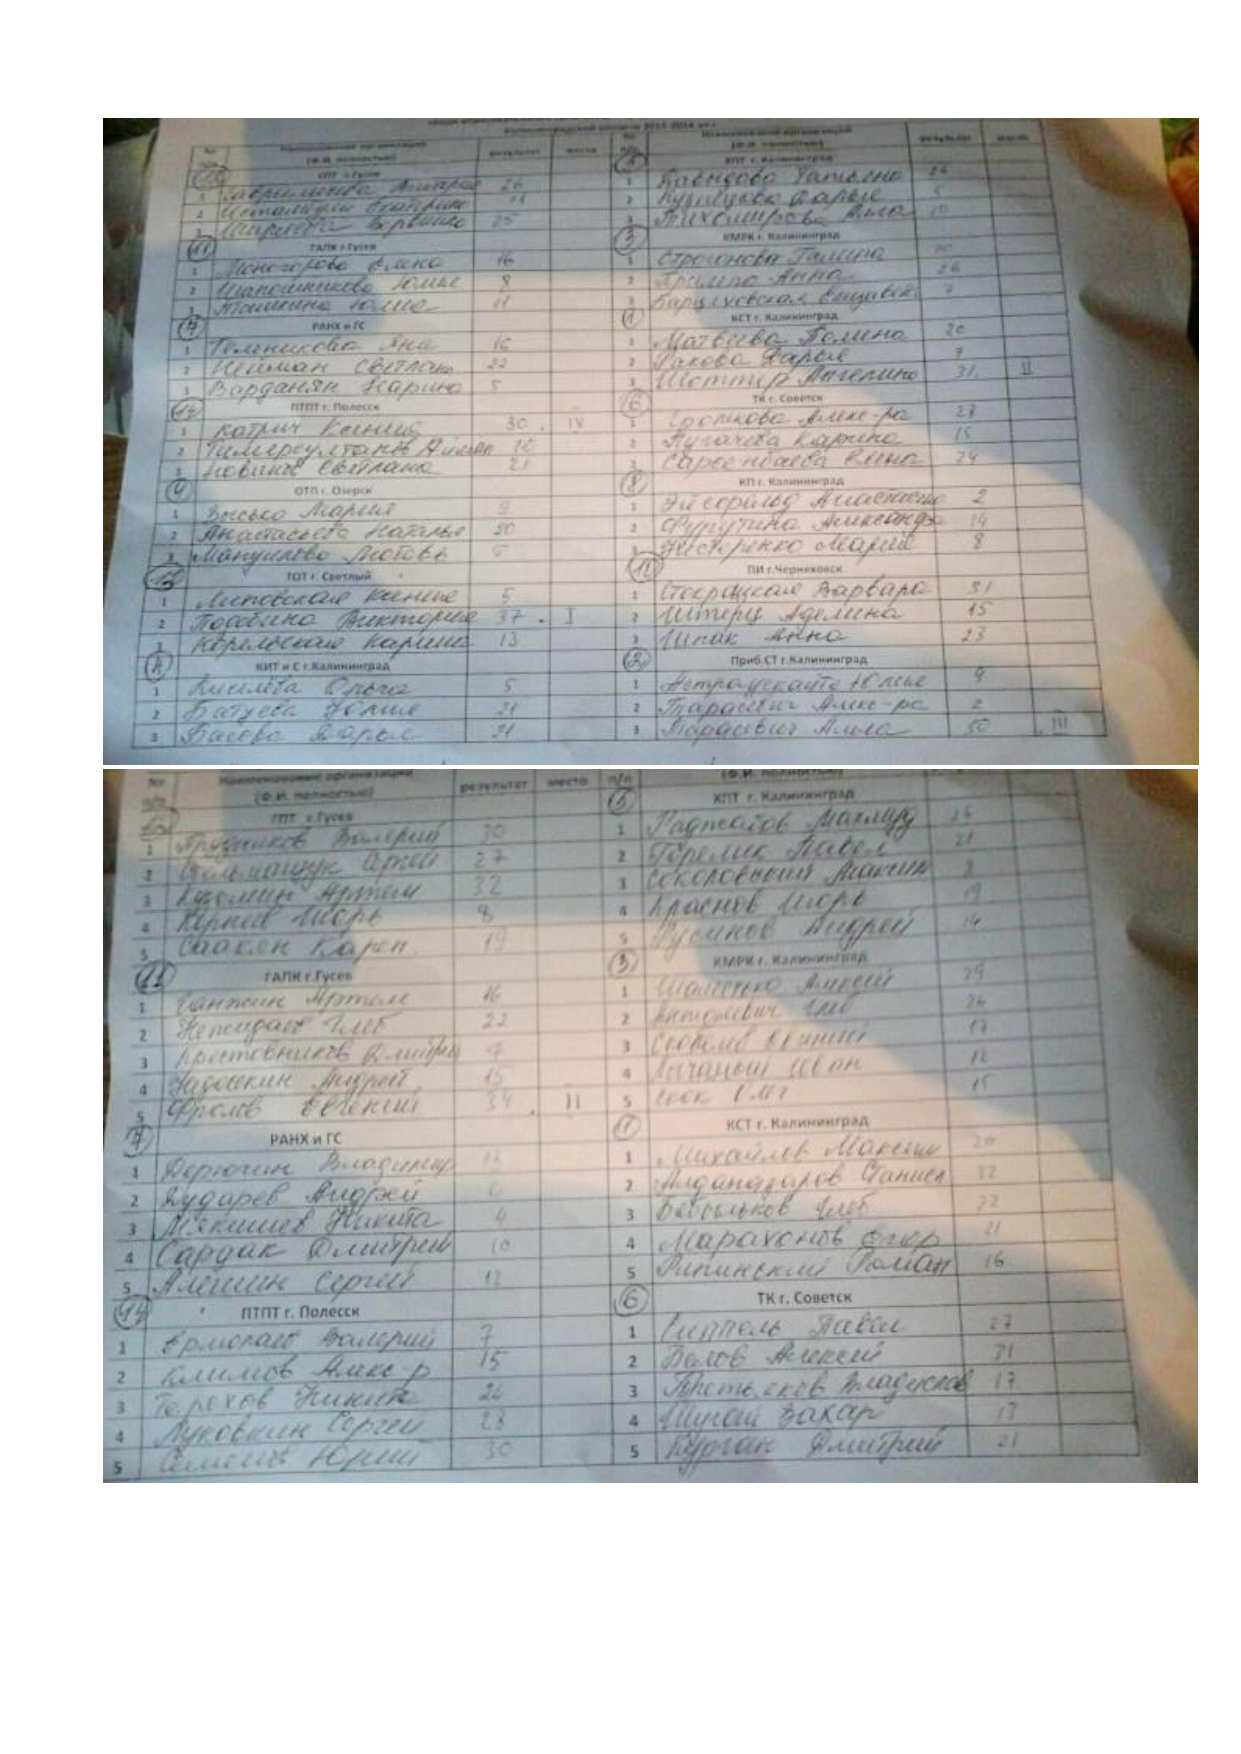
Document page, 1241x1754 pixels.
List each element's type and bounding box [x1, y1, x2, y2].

picture [103, 118, 1199, 765]
picture [103, 769, 1198, 1483]
